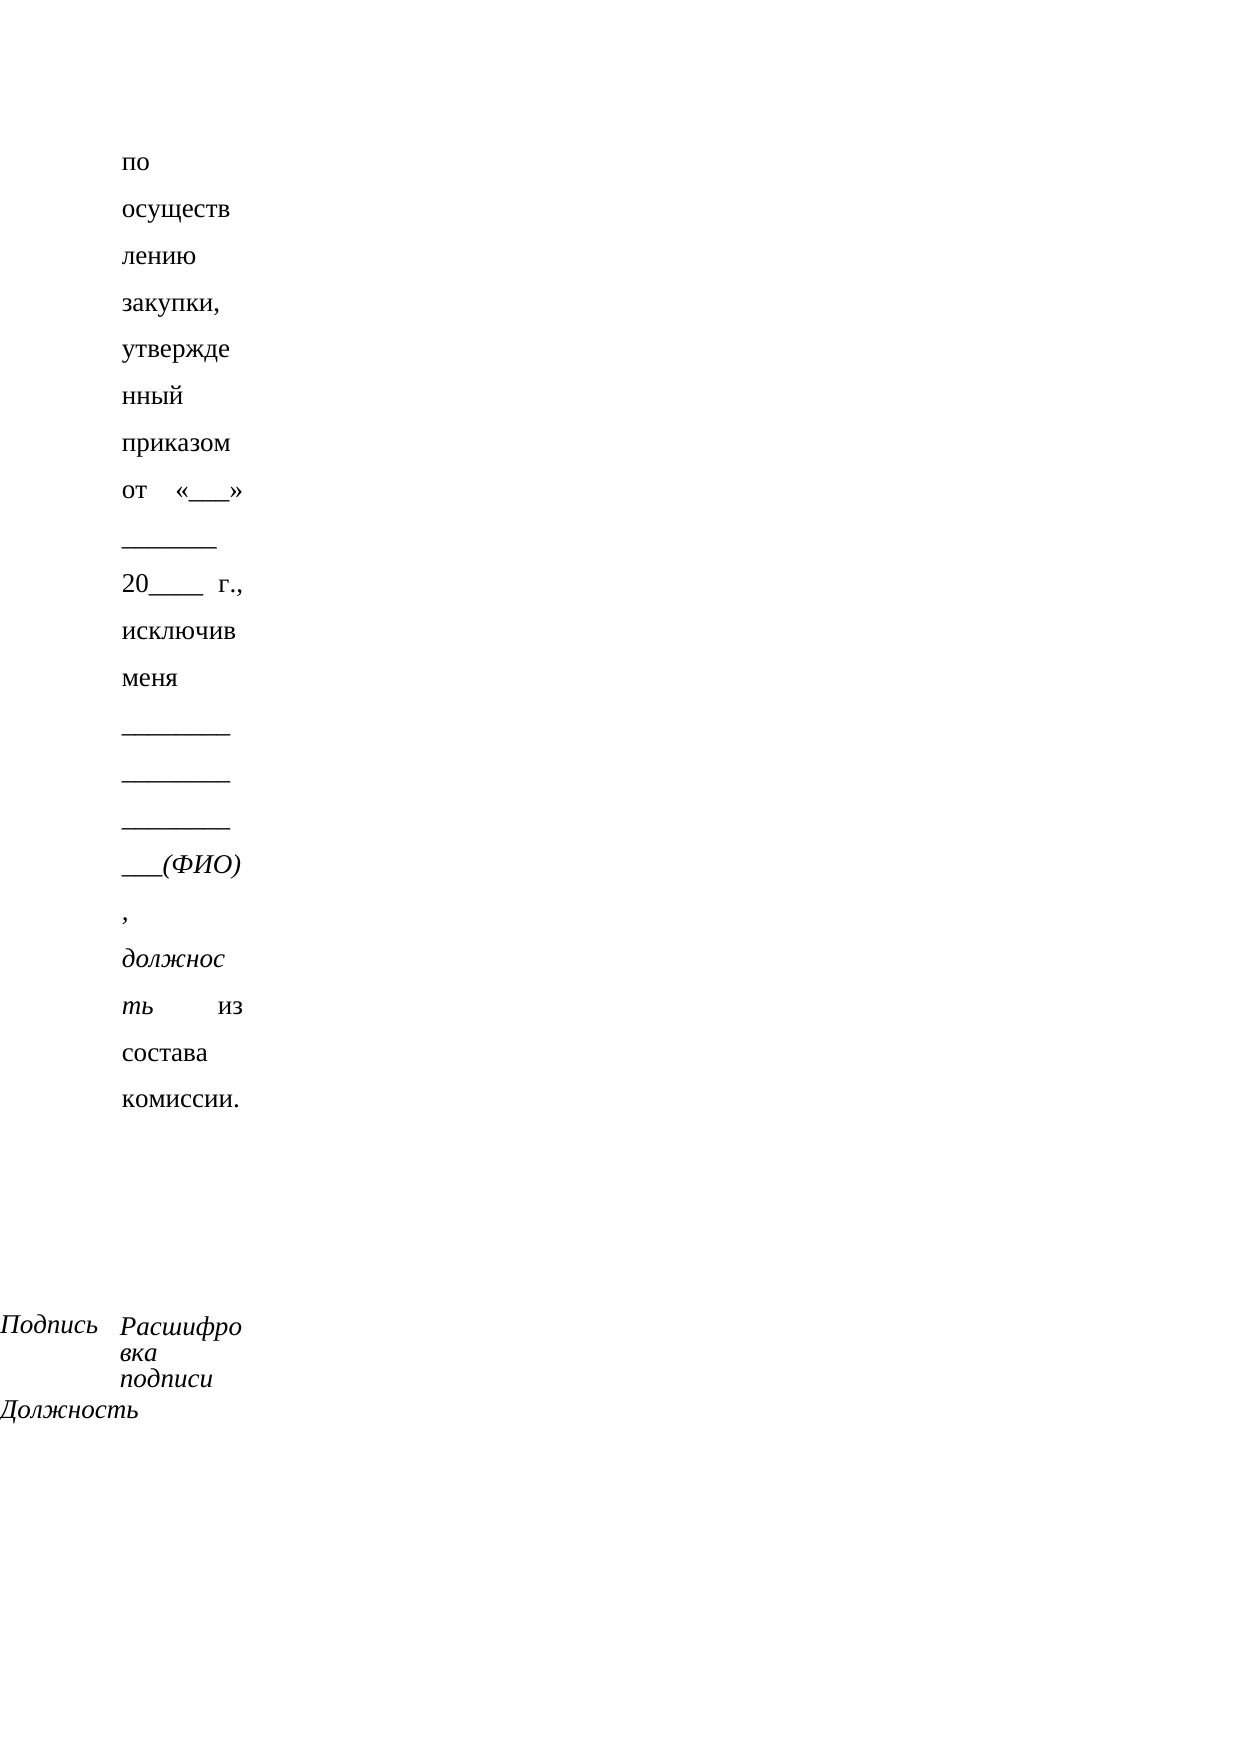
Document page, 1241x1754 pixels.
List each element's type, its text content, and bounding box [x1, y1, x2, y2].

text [122, 133, 243, 1117]
text Расшифровка подписи [119, 1314, 245, 1393]
